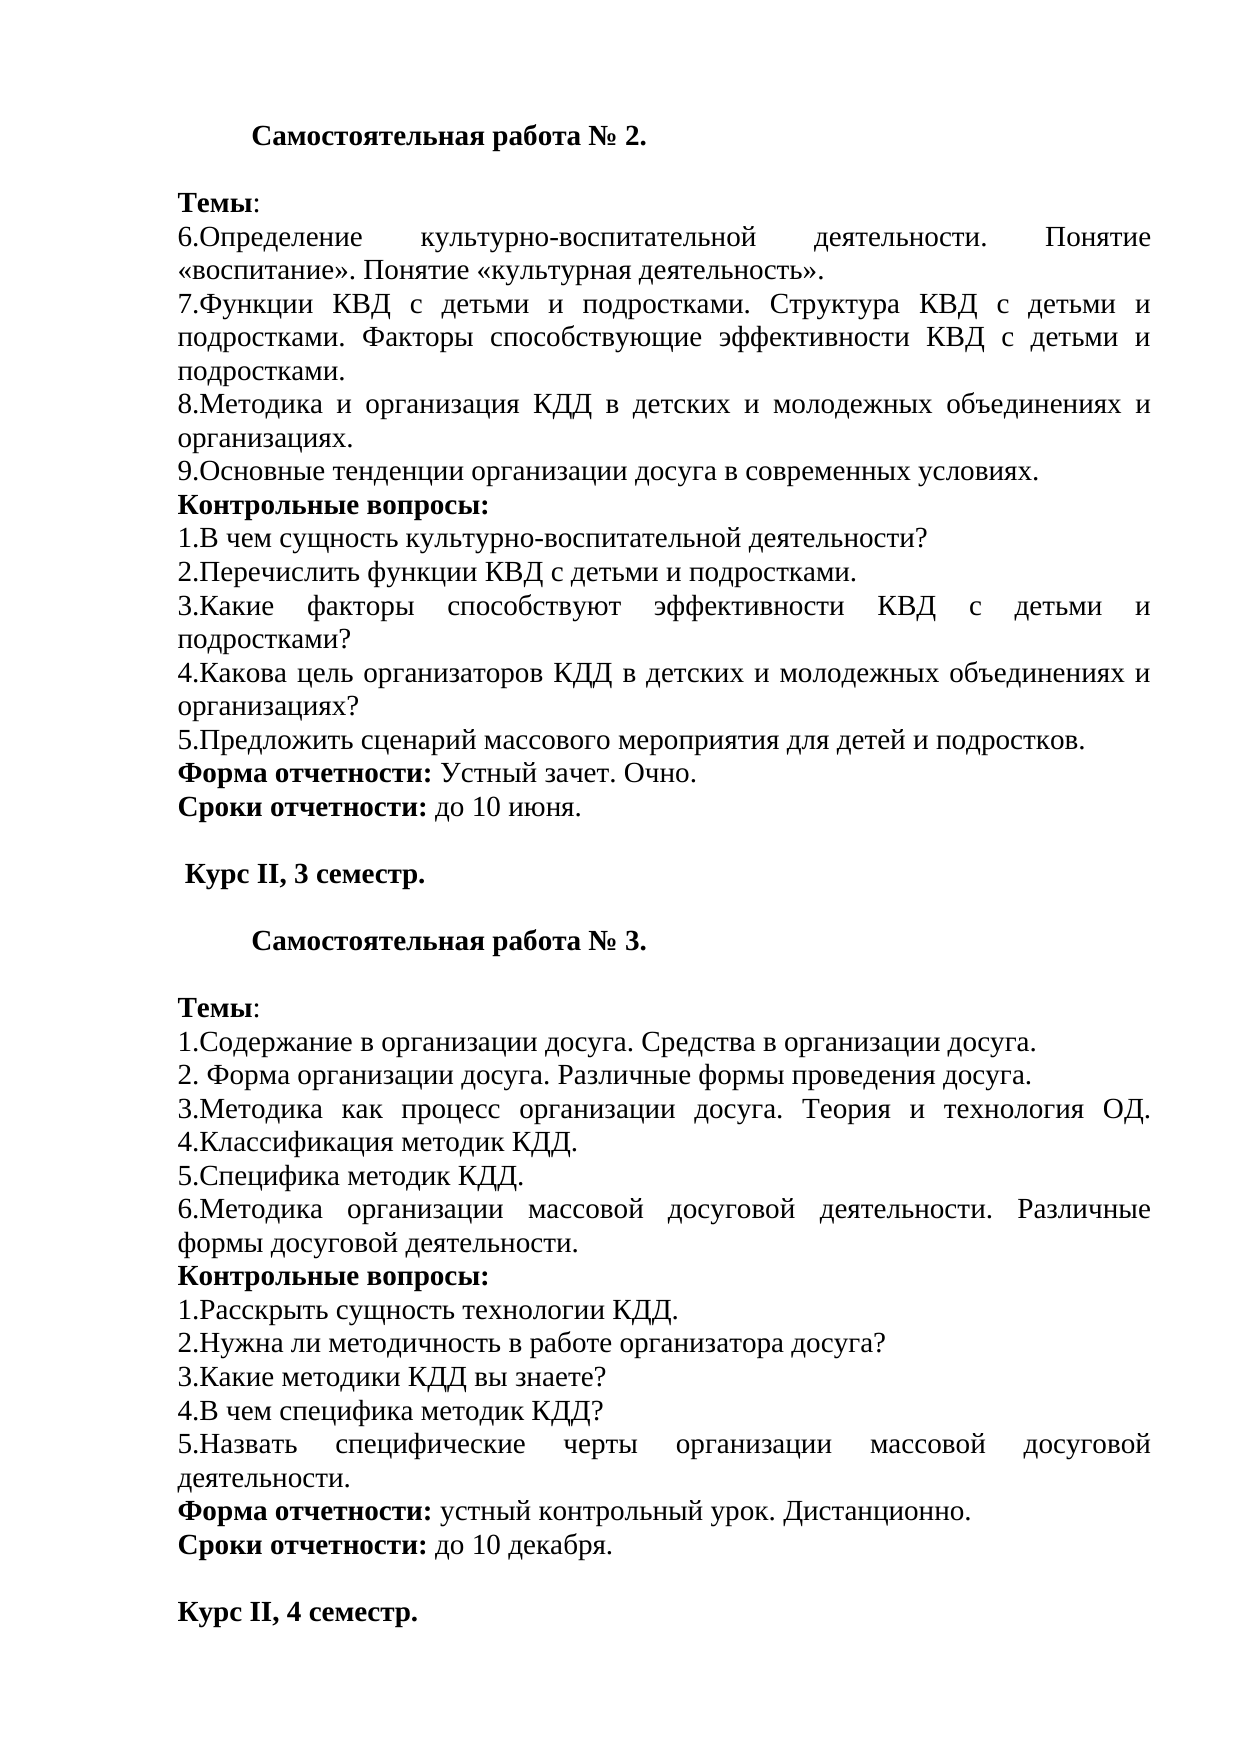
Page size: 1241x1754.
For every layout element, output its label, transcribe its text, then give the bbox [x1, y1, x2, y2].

text Форма отчетности: Устный зачет. Очно. [177, 755, 1152, 789]
text Темы: [177, 185, 1152, 219]
text Контрольные вопросы: [177, 487, 1152, 521]
text 4.Какова цель организаторов КДД в детских и молодежных объединениях и организациях? [177, 655, 1152, 722]
text 5.Предложить сценарий массового мероприятия для детей и подростков. [177, 722, 1152, 755]
text 1.В чем сущность культурно-воспитательной деятельности? [177, 521, 1152, 554]
text Сроки отчетности: до 10 июня. [177, 789, 1152, 822]
text 1.Содержание в организации досуга. Средства в организации досуга. [177, 1024, 1152, 1057]
text Форма отчетности: устный контрольный урок. Дистанционно. [177, 1493, 1152, 1527]
text 2. Форма организации досуга. Различные формы проведения досуга. [177, 1057, 1152, 1091]
text 2.Перечислить функции КВД с детьми и подростками. [177, 554, 1152, 588]
text 3.Методика как процесс организации досуга. Теория и технология ОД. 4.Классификация методик КДД. [177, 1091, 1152, 1158]
list 9.Основные тенденции организации досуга в современных условиях. [177, 453, 1152, 487]
text 5.Специфика методик КДД. [177, 1158, 1152, 1191]
text 1.Расскрыть сущность технологии КДД. [177, 1292, 1152, 1326]
text Самостоятельная работа № 3. [177, 923, 1152, 957]
text 3.Какие факторы способствуют эффективности КВД с детьми и подростками? [177, 588, 1152, 655]
text Самостоятельная работа № 2. [177, 118, 1152, 152]
text 8.Методика и организация КДД в детских и молодежных объединениях и организациях. [177, 386, 1152, 453]
text Контрольные вопросы: [177, 1258, 1152, 1292]
text Курс II, 4 семестр. [177, 1594, 1152, 1627]
list 6.Определение культурно-воспитательной деятельности. Понятие «воспитание». Понятие «культурная деятельность». [177, 219, 1152, 286]
text Темы: [177, 990, 1152, 1024]
text 5.Назвать специфические черты организации массовой досуговой деятельности. [177, 1426, 1152, 1493]
list 7.Функции КВД с детьми и подростками. Структура КВД с детьми и подростками. Факторы способствующие эффективности КВД с детьми и подростками. [177, 286, 1152, 386]
text 2.Нужна ли методичность в работе организатора досуга? [177, 1326, 1152, 1359]
list 6.Методика организации массовой досуговой деятельности. Различные формы досуговой деятельности. [177, 1191, 1152, 1258]
text 4.В чем специфика методик КДД? [177, 1393, 1152, 1426]
text 3.Какие методики КДД вы знаете? [177, 1359, 1152, 1393]
text Курс II, 3 семестр. [177, 856, 1152, 889]
text Сроки отчетности: до 10 декабря. [177, 1527, 1152, 1560]
